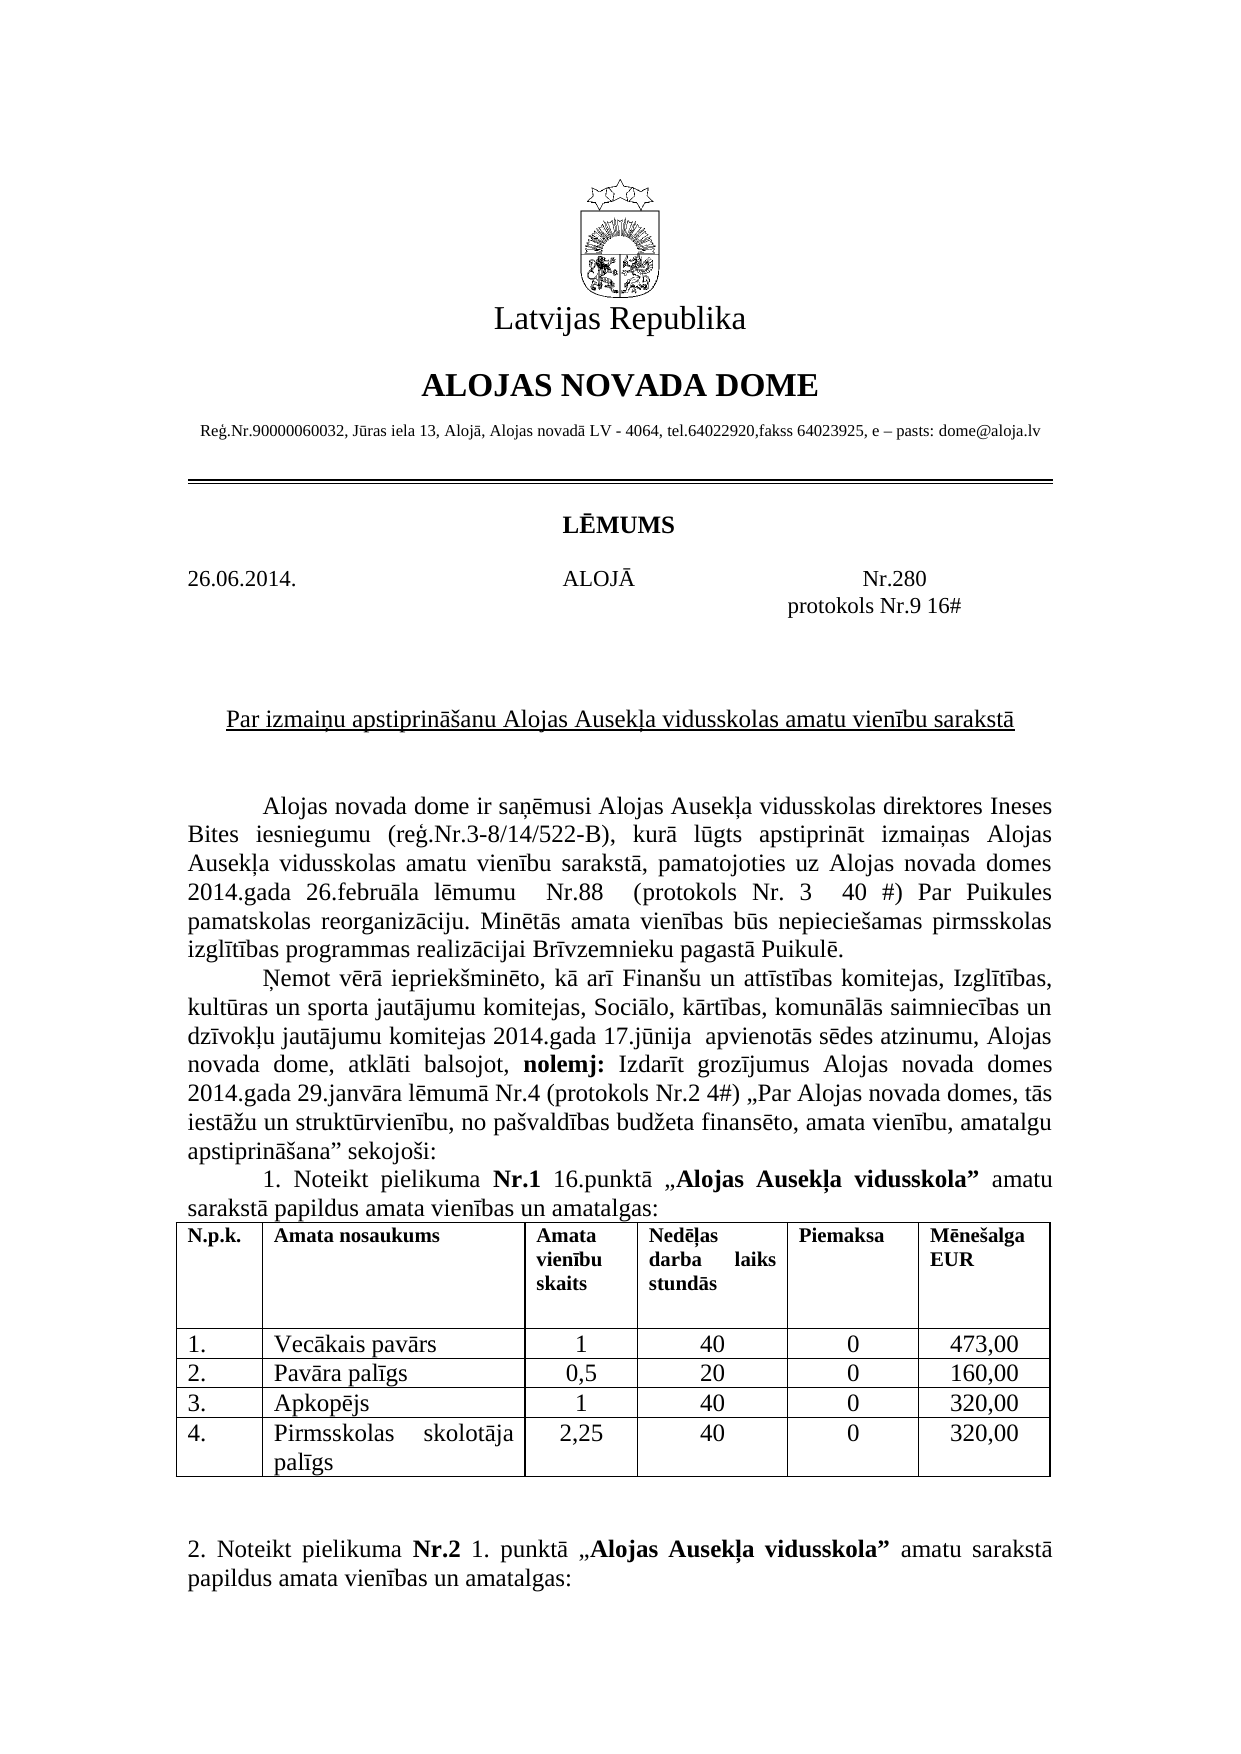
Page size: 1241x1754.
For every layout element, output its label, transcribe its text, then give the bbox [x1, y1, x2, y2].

table_header Amata nosaukums [263, 1223, 524, 1328]
table_cell 160,00 [919, 1359, 1049, 1387]
table_cell 0 [788, 1359, 918, 1387]
table_cell Pirmsskolas skolotāja palīgs [263, 1418, 524, 1476]
table_cell Apkopējs [263, 1388, 524, 1417]
table_cell 20 [638, 1359, 787, 1387]
text 1. Noteikt pielikuma Nr.1 16.punktā „Alojas Ausekļa vidusskola” amatu sarakstā papildus amata vienības un amatalgas: [187, 1164, 1053, 1222]
text protokols Nr.9 16# [712, 592, 1053, 618]
text Ņemot vērā iepriekšminēto, kā arī Finanšu un attīstības komitejas, Izglītības, kultūras un sporta jautājumu komitejas, Sociālo, kārtības, komunālās saimniecības un dzīvokļu jautājumu komitejas 2014.gada 17.jūnija apvienotās sēdes atzinumu, Alojas novada dome, atklāti balsojot, nolemj: Izdarīt grozījumus Alojas novada domes 2014.gada 29.janvāra lēmumā Nr.4 (protokols Nr.2 4#) „Par Alojas novada domes, tās iestāžu un struktūrvienību, no pašvaldības budžeta finansēto, amata vienību, amatalgu apstiprināšana” sekojoši: [187, 963, 1053, 1164]
table_cell 2. [177, 1359, 262, 1387]
table_cell 0 [788, 1418, 918, 1476]
table_cell 320,00 [919, 1388, 1049, 1417]
table_header Nedēļas darba laiks stundās [638, 1223, 787, 1328]
table_cell 2,25 [526, 1418, 637, 1476]
table_cell 0 [788, 1388, 918, 1417]
table_header Mēnešalga [919, 1223, 1049, 1328]
table_header Piemaksa [788, 1223, 918, 1328]
table_header Amata vienību skaits [526, 1223, 637, 1328]
text Alojas novada dome ir saņēmusi Alojas Ausekļa vidusskolas direktores Ineses Bites iesniegumu (reģ.Nr.3-8/14/522-B), kurā lūgts apstiprināt izmaiņas Alojas Ausekļa vidusskolas amatu vienību sarakstā, pamatojoties uz Alojas novada domes 2014.gada 26.februāla lēmumu Nr.88 (protokols Nr. 3 40 #) Par Puikules pamatskolas reorganizāciju. Minētās amata vienības būs nepieciešamas pirmsskolas izglītības programmas realizācijai Brīvzemnieku pagastā Puikulē. [187, 791, 1053, 963]
picture [579, 178, 661, 299]
text 26.06.2014. ALOJĀ Nr.280 [187, 566, 1053, 592]
table_cell 4. [177, 1418, 262, 1476]
table_cell Vecākais pavārs [263, 1329, 524, 1357]
table_cell 1 [526, 1329, 637, 1357]
table_cell 473,00 [919, 1329, 1049, 1357]
table_cell Pavāra palīgs [263, 1359, 524, 1387]
table_cell 0 [788, 1329, 918, 1357]
table_cell 40 [638, 1418, 787, 1476]
table_cell 40 [638, 1329, 787, 1357]
text 2. Noteikt pielikuma Nr.2 1. punktā „Alojas Ausekļa vidusskola” amatu sarakstā papildus amata vienības un amatalgas: [187, 1534, 1053, 1592]
table_cell 1 [526, 1388, 637, 1417]
text Par izmaiņu apstiprināšanu Alojas Ausekļa vidusskolas amatu vienību sarakstā [187, 704, 1053, 733]
table_cell 1. [177, 1329, 262, 1357]
table_header N.p.k. [177, 1223, 262, 1328]
table_cell 0,5 [526, 1359, 637, 1387]
table_cell 320,00 [919, 1418, 1049, 1476]
table_cell 40 [638, 1388, 787, 1417]
table_cell 3. [177, 1388, 262, 1417]
text ALOJAS NOVADA DOME [187, 366, 1053, 404]
text Latvijas Republika [187, 298, 1053, 337]
text Reģ.Nr.90000060032, Jūras iela 13, Alojā, Alojas novadā LV - 4064, tel.64022920,fakss 64023925, e – pasts: dome@aloja.lv [187, 421, 1053, 484]
